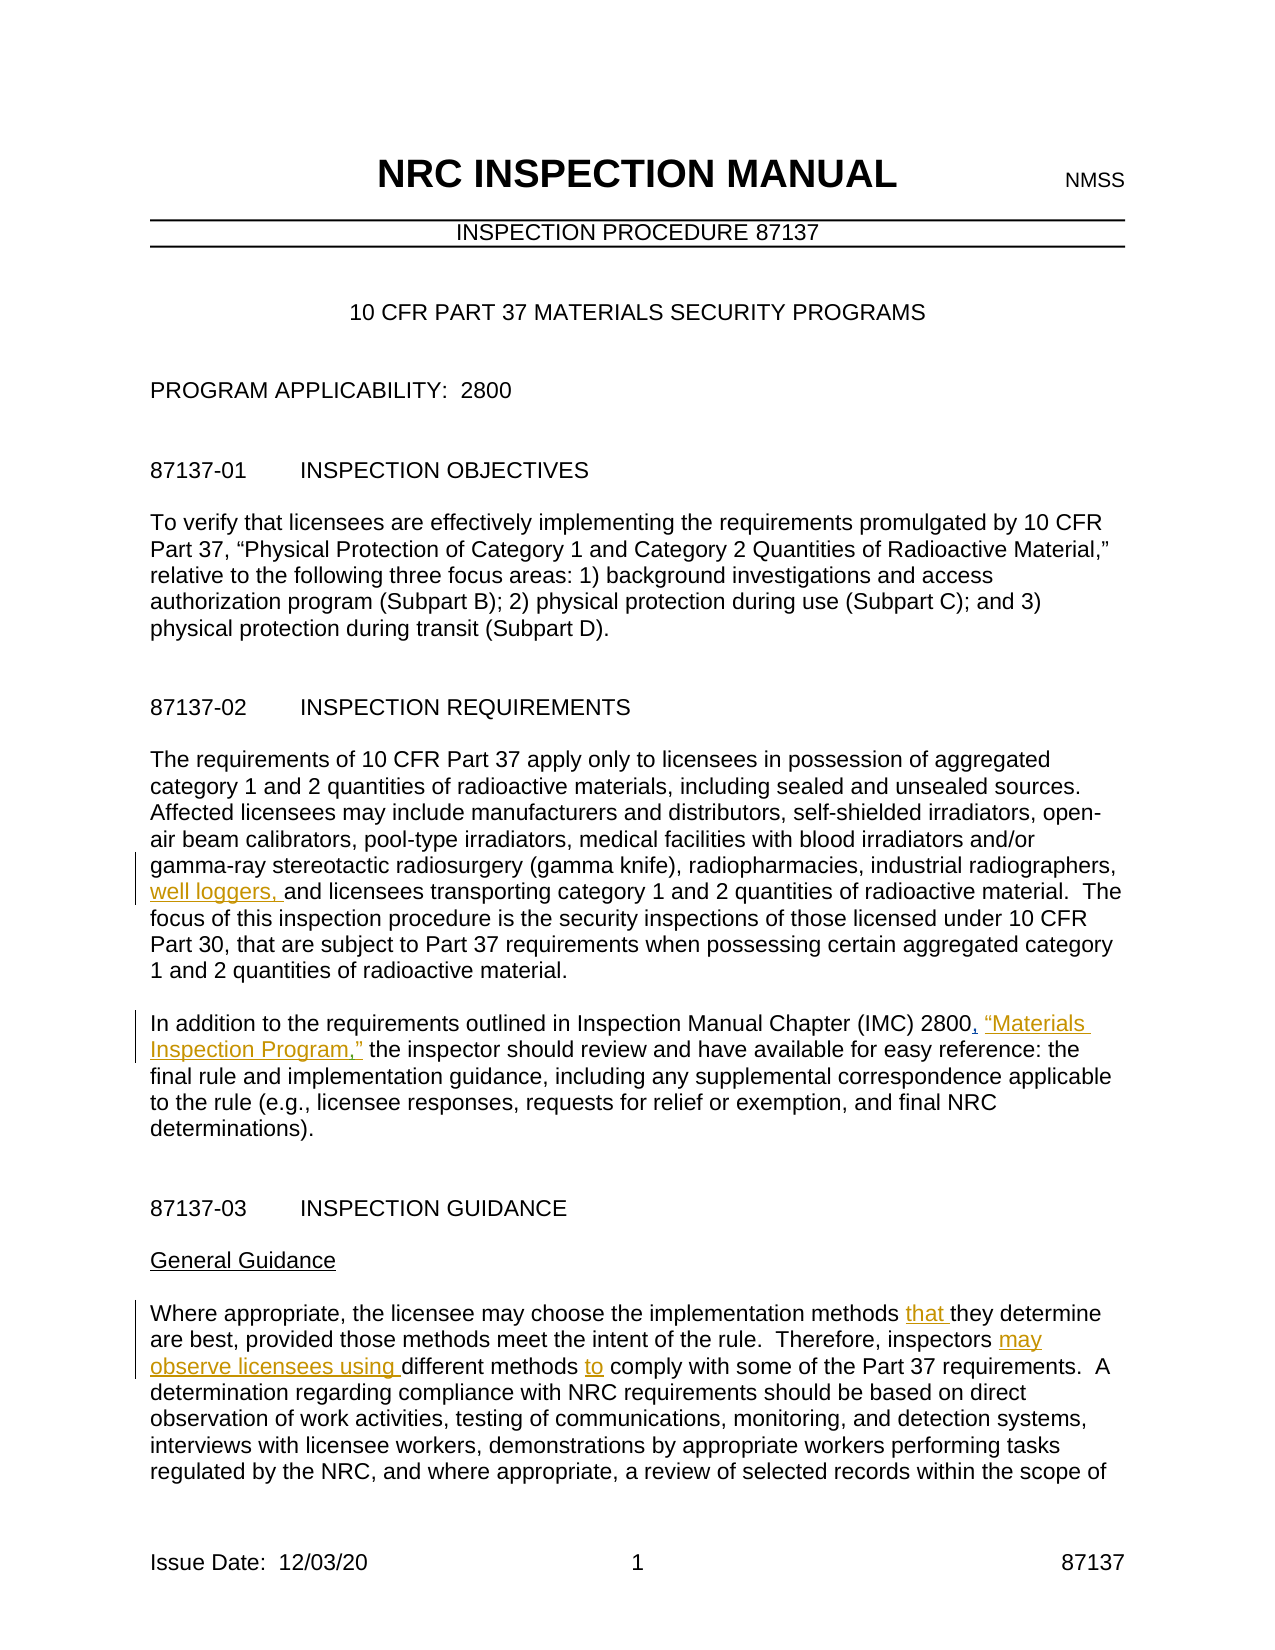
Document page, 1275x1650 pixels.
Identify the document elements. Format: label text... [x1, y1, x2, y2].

text 87137-02 INSPECTION REQUIREMENTS [150, 694, 1125, 720]
text To verify that licensees are effectively implementing the requirements promulgated by 10 CFR Part 37, “Physical Protection of Category 1 and Category 2 Quantities of Radioactive Material,” relative to the following three focus areas: 1) background investigations and access authorization program (Subpart B); 2) physical protection during use (Subpart C); and 3) physical protection during transit (Subpart D). [150, 509, 1125, 641]
text INSPECTION PROCEDURE 87137 [150, 219, 1125, 246]
text 10 CFR PART 37 MATERIALS SECURITY PROGRAMS [150, 298, 1125, 325]
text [150, 1300, 1125, 1484]
text General Guidance [150, 1247, 1125, 1273]
text NRC INSPECTION MANUAL NMSS [150, 150, 1125, 195]
text PROGRAM APPLICABILITY: 2800 [150, 377, 1125, 404]
text In addition to the requirements outlined in Inspection Manual Chapter (IMC) 2800 the inspector should review and have available for easy reference: the final rule and implementation guidance, including any supplemental correspondence applicable to the rule (e.g., licensee responses, requests for relief or exemption, and final NRC determinations). [150, 1010, 1125, 1142]
text 87137-01 INSPECTION OBJECTIVES [150, 457, 1125, 483]
text The requirements of 10 CFR Part 37 apply only to licensees in possession of aggregated category 1 and 2 quantities of radioactive materials, including sealed and unsealed sources. Affected licensees may include manufacturers and distributors, self-shielded irradiators, open-air beam calibrators, pool-type irradiators, medical facilities with blood irradiators and/or gamma-ray stereotactic radiosurgery (gamma knife), radiopharmacies, industrial radiographers, and licensees transporting category 1 and 2 quantities of radioactive material. The focus of this inspection procedure is the security inspections of those licensed under 10 CFR Part 30, that are subject to Part 37 requirements when possessing certain aggregated category 1 and 2 quantities of radioactive material. [150, 746, 1125, 984]
text 87137-03 INSPECTION GUIDANCE [150, 1194, 1125, 1221]
